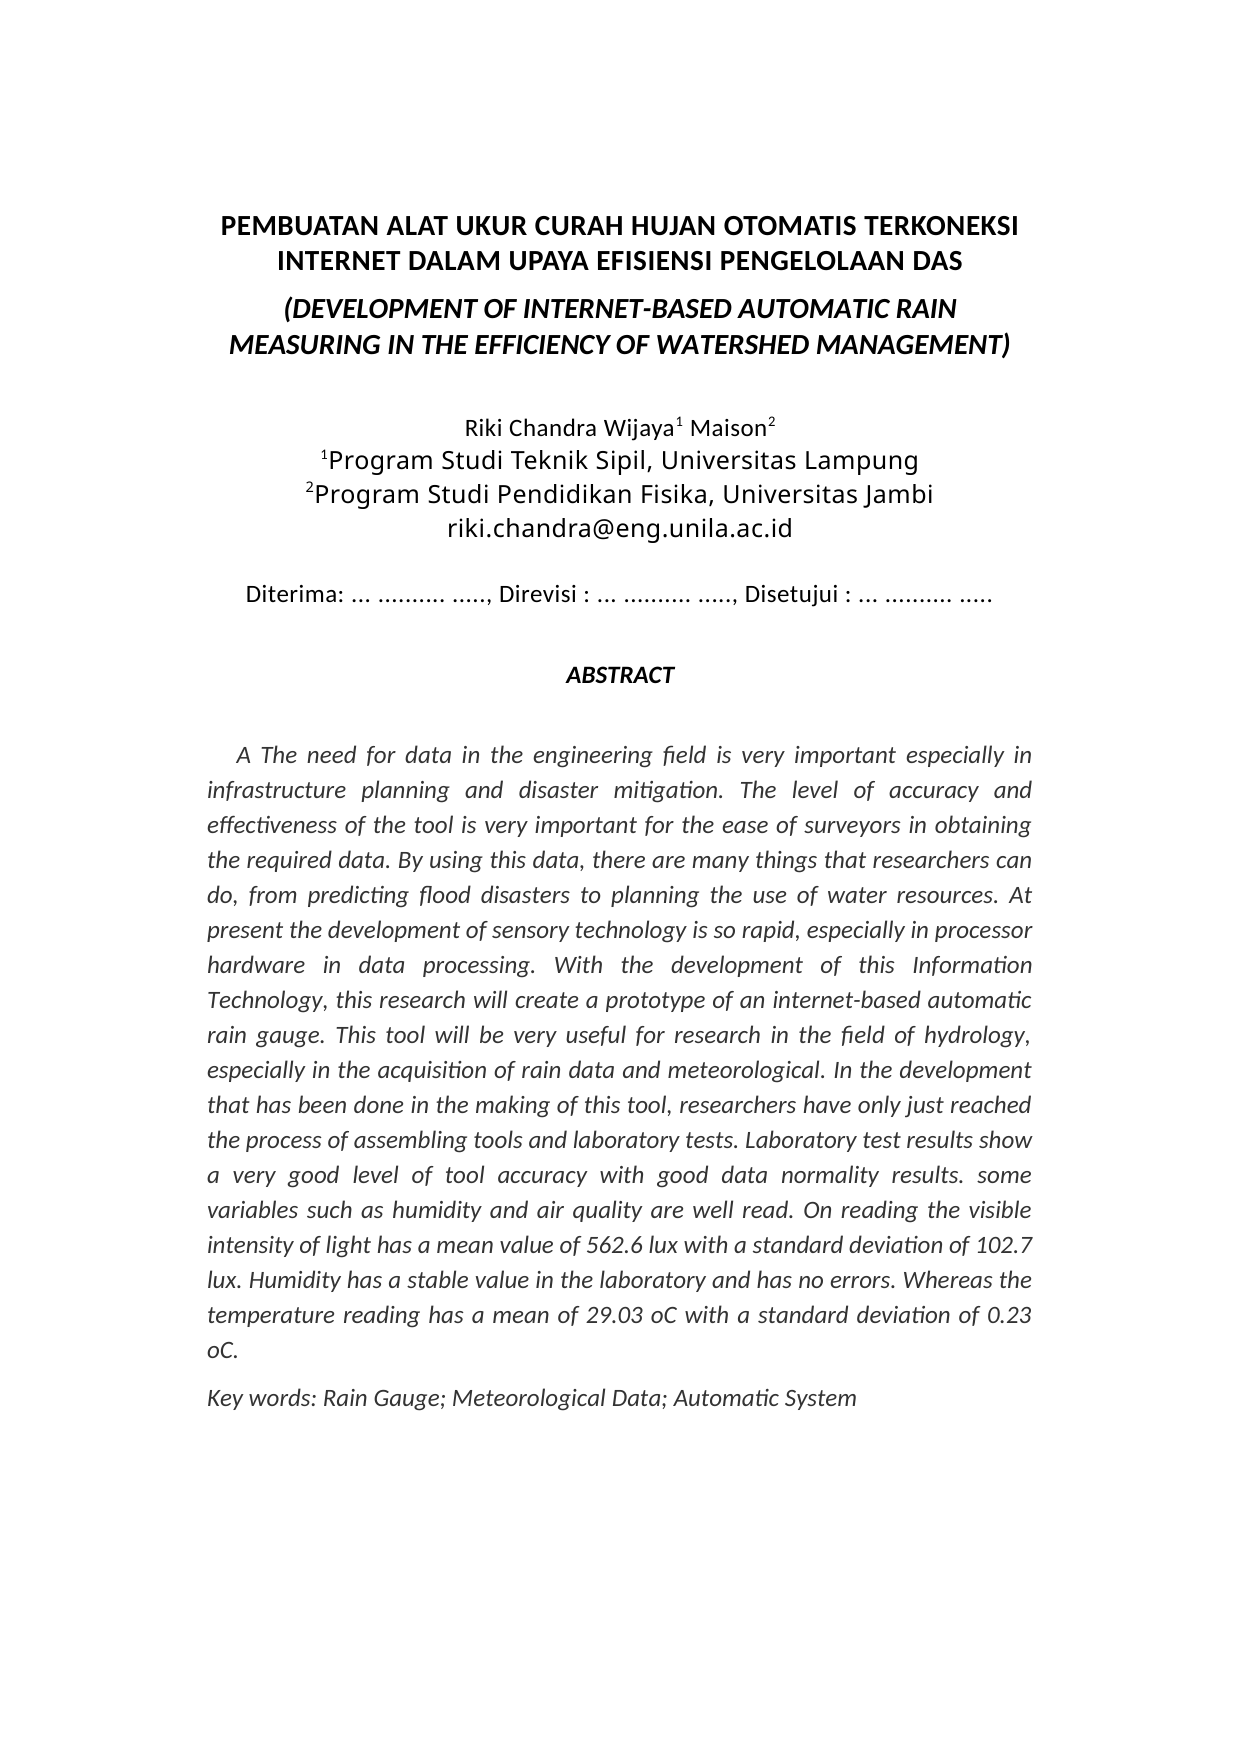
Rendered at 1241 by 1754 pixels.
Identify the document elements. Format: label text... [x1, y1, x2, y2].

text 1Program Studi Teknik Sipil, Universitas Lampung [207, 442, 1033, 476]
text Riki Chandra Wijaya1 Maison2 [207, 412, 1033, 442]
text ABSTRACT [207, 659, 1033, 689]
text riki.chandra@eng.unila.ac.id [207, 510, 1033, 544]
text Diterima: ... .......... ....., Direvisi : ... .......... ....., Disetujui : ... .......... ..... [207, 578, 1033, 609]
title PEMBUATAN ALAT UKUR CURAH HUJAN OTOMATIS TERKONEKSI INTERNET DALAM UPAYA EFISIENSI PENGELOLAAN DAS [207, 207, 1033, 278]
text Key words: Rain Gauge; Meteorological Data; Automatic System [207, 1382, 1033, 1413]
title (DEVELOPMENT OF INTERNET-BASED AUTOMATIC RAIN MEASURING IN THE EFFICIENCY OF WATERSHED MANAGEMENT) [207, 291, 1033, 362]
text 2Program Studi Pendidikan Fisika, Universitas Jambi [207, 476, 1033, 510]
text A The need for data in the engineering field is very important especially in infrastructure planning and disaster mitigation. The level of accuracy and effectiveness of the tool is very important for the ease of surveyors in obtaining the required data. By using this data, there are many things that researchers can do, from predicting flood disasters to planning the use of water resources. At present the development of sensory technology is so rapid, especially in processor hardware in data processing. With the development of this Information Technology, this research will create a prototype of an internet-based automatic rain gauge. This tool will be very useful for research in the field of hydrology, especially in the acquisition of rain data and meteorological. In the development that has been done in the making of this tool, researchers have only just reached the process of assembling tools and laboratory tests. Laboratory test results show a very good level of tool accuracy with good data normality results. some variables such as humidity and air quality are well read. On reading the visible intensity of light has a mean value of 562.6 lux with a standard deviation of 102.7 lux. Humidity has a stable value in the laboratory and has no errors. Whereas the temperature reading has a mean of 29.03 oC with a standard deviation of 0.23 oC. [207, 739, 1033, 1365]
